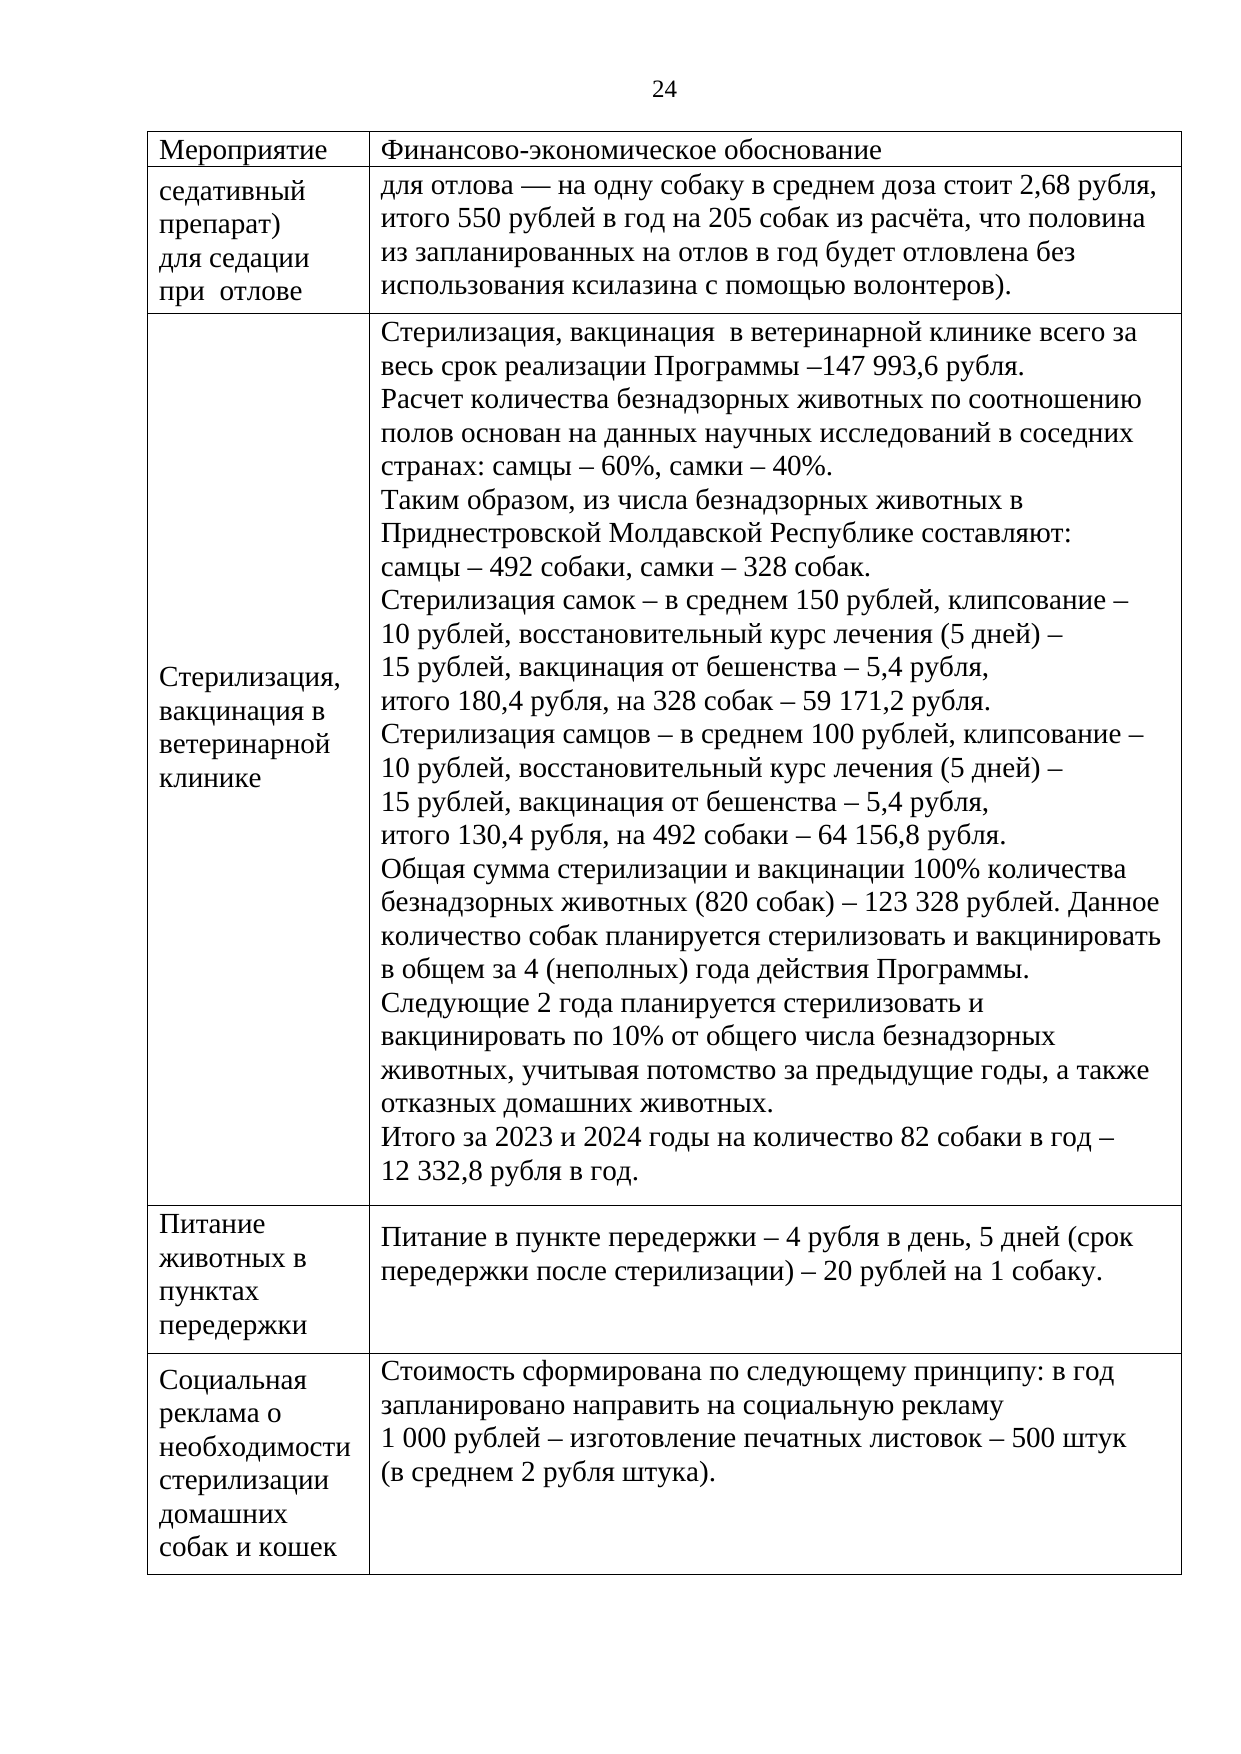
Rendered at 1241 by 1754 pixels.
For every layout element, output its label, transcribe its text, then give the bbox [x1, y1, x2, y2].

table_cell Питание в пункте передержки – 4 рубля в день, 5 дней (срок передержки после стерилизации) – 20 рублей на 1 собаку. [370, 1206, 1181, 1352]
table_cell Стерилизация, вакцинация в ветеринарной клинике всего за весь срок реализации Программы –147 993,6 рубля. Расчет количества безнадзорных животных по соотношению полов основан на данных научных исследований в соседних странах: самцы – 60%, самки – 40%. Таким образом, из числа безнадзорных животных в Приднестровской Молдавской Республике составляют: самцы – 492 собаки, самки – 328 собак. Стерилизация самок – в среднем 150 рублей, клипсование – 10 рублей, восстановительный курс лечения (5 дней) – 15 рублей, вакцинация от бешенства – 5,4 рубля, итого 180,4 рубля, на 328 собак – 59 171,2 рубля. Стерилизация самцов – в среднем 100 рублей, клипсование – 10 рублей, восстановительный курс лечения (5 дней) – 15 рублей, вакцинация от бешенства – 5,4 рубля, итого 130,4 рубля, на 492 собаки – 64 156,8 рубля. Общая сумма стерилизации и вакцинации 100% количества безнадзорных животных (820 собак) – 123 328 рублей. Данное количество собак планируется стерилизовать и вакцинировать в общем за 4 (неполных) года действия Программы. Следующие 2 года планируется стерилизовать и вакцинировать по 10% от общего числа безнадзорных животных, учитывая потомство за предыдущие годы, а также отказных домашних животных. Итого за 2023 и 2024 годы на количество 82 собаки в год – 12 332,8 рубля в год. [370, 314, 1181, 1205]
table_cell Питание животных в пунктах передержки [148, 1206, 369, 1352]
table_cell Стоимость сформирована по следующему принципу: в год запланировано направить на социальную рекламу 1 000 рублей – изготовление печатных листовок – 500 штук (в среднем 2 рубля штука). [370, 1354, 1181, 1574]
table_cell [370, 167, 1181, 313]
table_header Мероприятие [148, 132, 369, 166]
table_header Финансово-экономическое обоснование [370, 132, 1181, 166]
table_cell Стерилизация, вакцинация в ветеринарной клинике [148, 314, 369, 1205]
table_cell Социальная реклама о необходимости стерилизации домашних собак и кошек [148, 1354, 369, 1574]
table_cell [148, 167, 369, 313]
